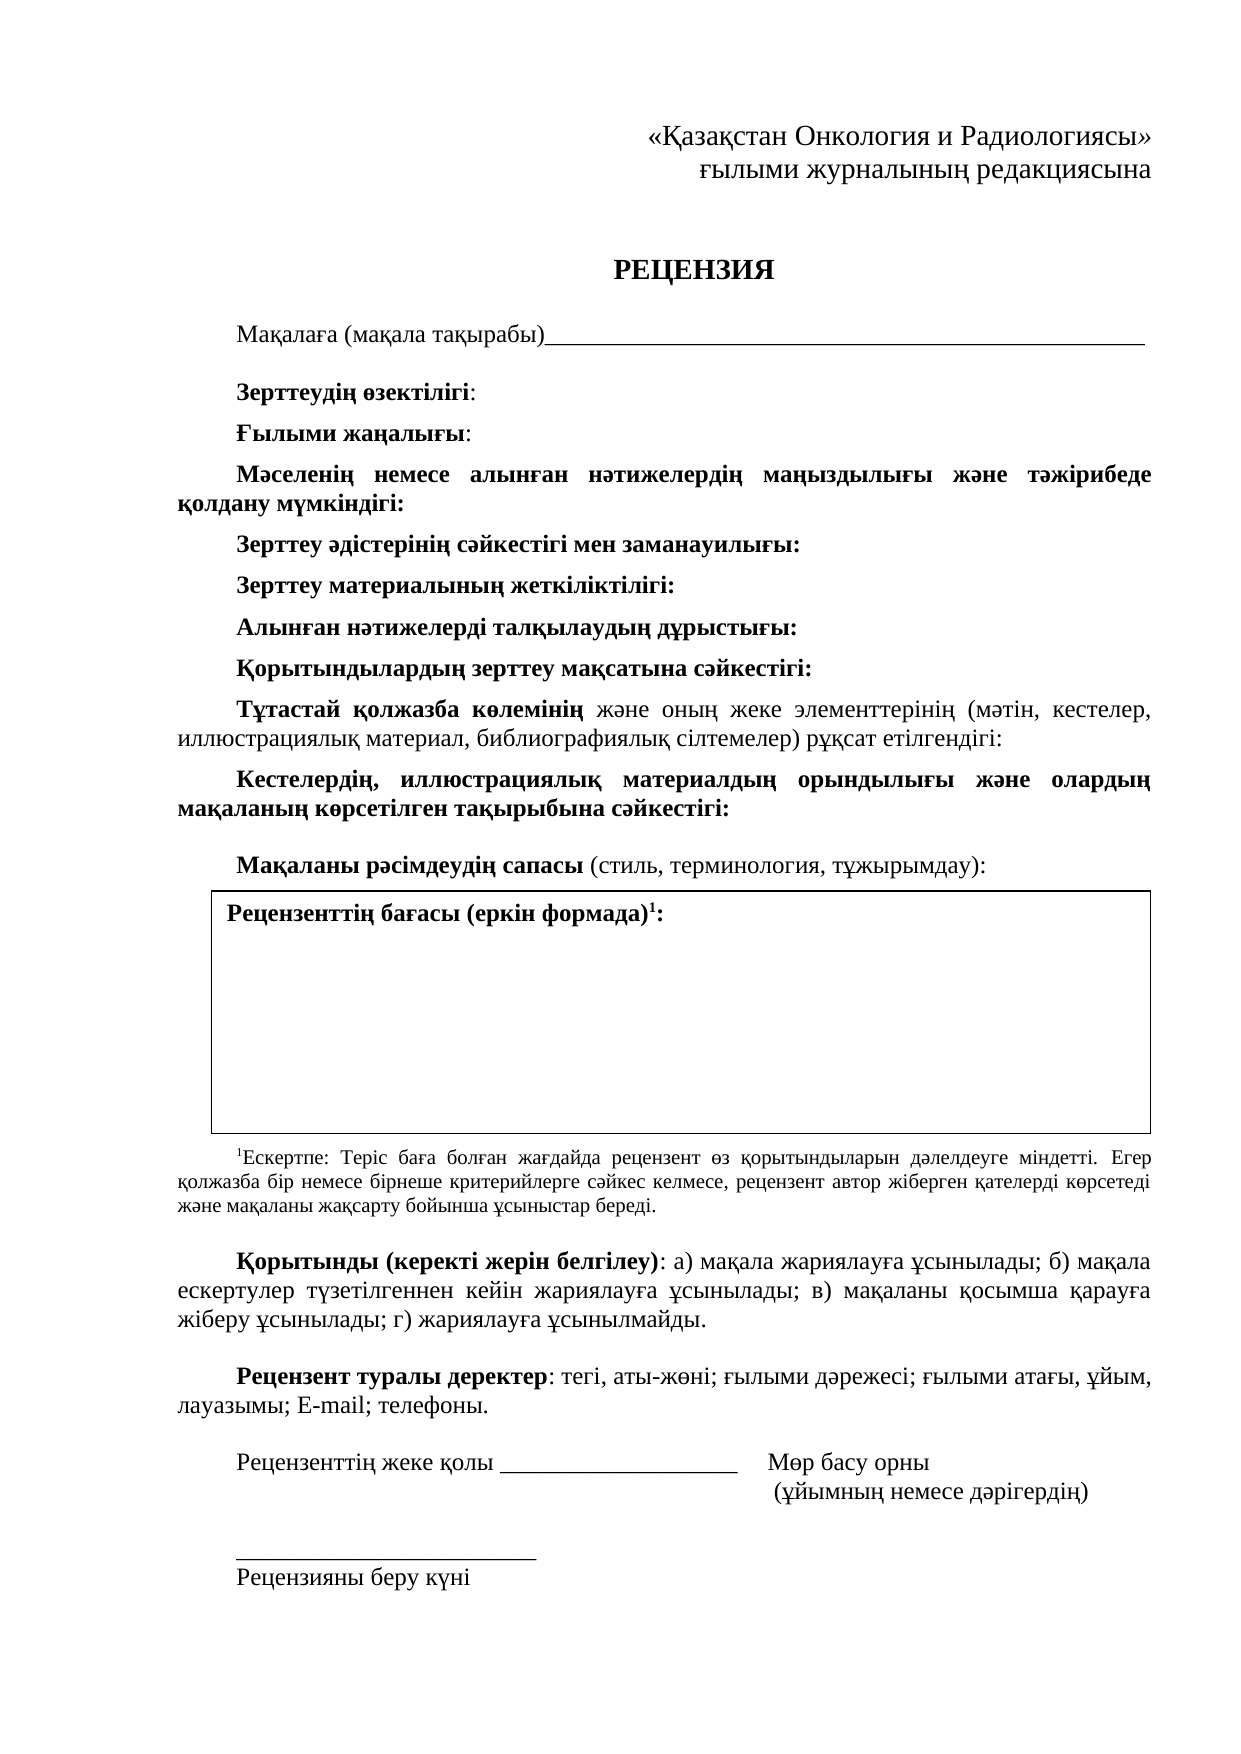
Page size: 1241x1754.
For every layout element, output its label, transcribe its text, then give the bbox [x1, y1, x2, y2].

text Зерттеудің өзектілігі: [177, 377, 1152, 406]
text ________________________ [177, 1534, 1152, 1562]
text «Қазақстан Онкология и Радиологиясы» [177, 118, 1152, 152]
text Қорытынды (керекті жерін белгілеу): а) мақала жариялауға ұсынылады; б) мақала ескертулер түзетілгеннен кейін жариялауға ұсынылады; в) мақаланы қосымша қарауға жіберу ұсынылады; г) жариялауға ұсынылмайды. [177, 1246, 1152, 1332]
text Мақалаға (мақала тақырабы)________________________________________________ [177, 319, 1152, 348]
text Рецензияны беру күні [177, 1562, 1152, 1591]
text Мәселенің немесе алынған нәтижелердің маңыздылығы және тәжірибеде қолдану мүмкіндігі: [177, 459, 1152, 517]
text Қорытындылардың зерттеу мақсатына сәйкестігі: [177, 653, 1152, 682]
text Ғылыми жаңалығы: [177, 418, 1152, 447]
text Кестелердің, иллюстрациялық материалдың орындылығы және олардың мақаланың көрсетілген тақырыбына сәйкестігі: [177, 764, 1152, 822]
text Рецензенттің жеке қолы ___________________ Мөр басу орны [177, 1447, 1152, 1476]
text Тұтастай қолжазба көлемінің және оның жеке элементтерінің (мәтін, кестелер, иллюстрациялық материал, библиографиялық сілтемелер) рұқсат етілгендігі: [177, 694, 1152, 752]
text Мақаланы рәсімдеудің сапасы (стиль, терминология, тұжырымдау): [177, 851, 1152, 879]
text (ұйымның немесе дәрігердің) [177, 1476, 1152, 1505]
text Алынған нәтижелерді талқылаудың дұрыстығы: [177, 612, 1152, 641]
text РЕЦЕНЗИЯ [177, 252, 1152, 286]
text Рецензент туралы деректер: тегі, аты-жөні; ғылыми дәрежесі; ғылыми атағы, ұйым, лауазымы; E-mail; телефоны. [177, 1361, 1152, 1419]
text Зерттеу материалының жеткіліктілігі: [177, 571, 1152, 599]
text ғылыми журналының редакциясына [177, 152, 1152, 185]
text Зерттеу әдістерінің сәйкестігі мен заманауилығы: [177, 529, 1152, 558]
text 1Ескертпе: Теріс баға болған жағдайда рецензент өз қорытындыларын дәлелдеуге міндетті. Егер қолжазба бір немесе бірнеше критерийлерге сәйкес келмесе, рецензент автор жіберген қателерді көрсетеді және мақаланы жақсарту бойынша ұсыныстар береді. [177, 908, 1152, 1217]
